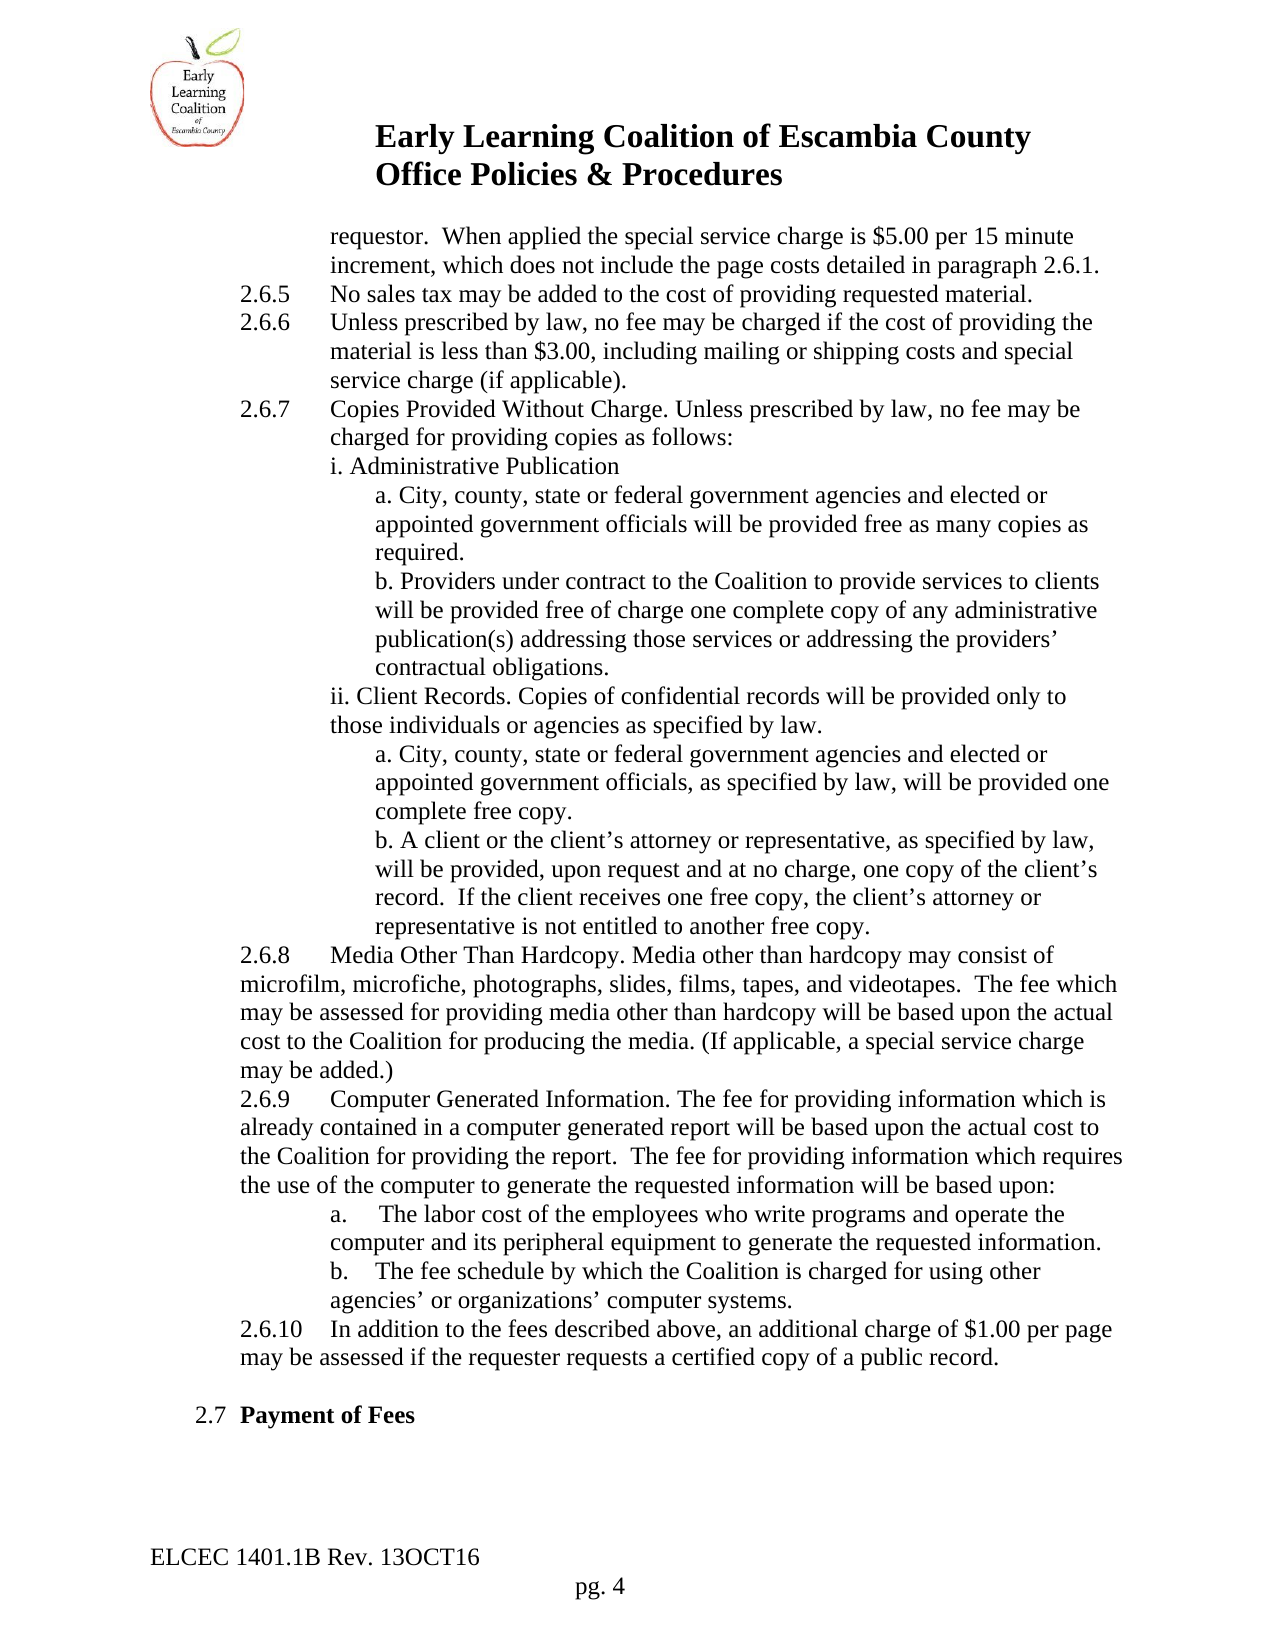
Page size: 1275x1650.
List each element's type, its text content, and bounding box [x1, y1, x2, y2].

text b. A client or the client’s attorney or representative, as specified by law, will be provided, upon request and at no charge, one copy of the client’s record. If the client receives one free copy, the client’s attorney or representative is not entitled to another free copy. [375, 825, 1125, 940]
text 2.6.7 Copies Provided Without Charge. Unless prescribed by law, no fee may be charged for providing copies as follows: [240, 394, 1125, 451]
text ii. Client Records. Copies of confidential records will be provided only to those individuals or agencies as specified by law. [330, 681, 1125, 739]
text 2.6.8 Media Other Than Hardcopy. Media other than hardcopy may consist of microfilm, microfiche, photographs, slides, films, tapes, and videotapes. The fee which may be assessed for providing media other than hardcopy will be based upon the actual cost to the Coalition for producing the media. (If applicable, a special service charge may be added.) [240, 940, 1125, 1084]
text b. Providers under contract to the Coalition to provide services to clients will be provided free of charge one complete copy of any administrative publication(s) addressing those services or addressing the providers’ contractual obligations. [375, 566, 1125, 681]
text 2.6.9 Computer Generated Information. The fee for providing information which is already contained in a computer generated report will be based upon the actual cost to the Coalition for providing the report. The fee for providing information which requires the use of the computer to generate the requested information will be based upon: [240, 1084, 1125, 1199]
text 2.6.10 In addition to the fees described above, an additional charge of $1.00 per page may be assessed if the requester requests a certified copy of a public record. [240, 1314, 1125, 1371]
text a. City, county, state or federal government agencies and elected or appointed government officials will be provided free as many copies as required. [375, 480, 1125, 566]
text i. Administrative Publication [240, 451, 1125, 480]
text 2.7 Payment of Fees [150, 1400, 1125, 1429]
text a. City, county, state or federal government agencies and elected or appointed government officials, as specified by law, will be provided one complete free copy. [375, 739, 1125, 825]
picture [150, 28, 245, 147]
text 2.6.6 Unless prescribed by law, no fee may be charged if the cost of providing the material is less than $3.00, including mailing or shipping costs and special service charge (if applicable). [240, 307, 1125, 394]
text 2.6.5 No sales tax may be added to the cost of providing requested material. [240, 279, 1125, 307]
text b. The fee schedule by which the Coalition is charged for using other agencies’ or organizations’ computer systems. [330, 1256, 1125, 1314]
text a. The labor cost of the employees who write programs and operate the computer and its peripheral equipment to generate the requested information. [330, 1199, 1125, 1256]
